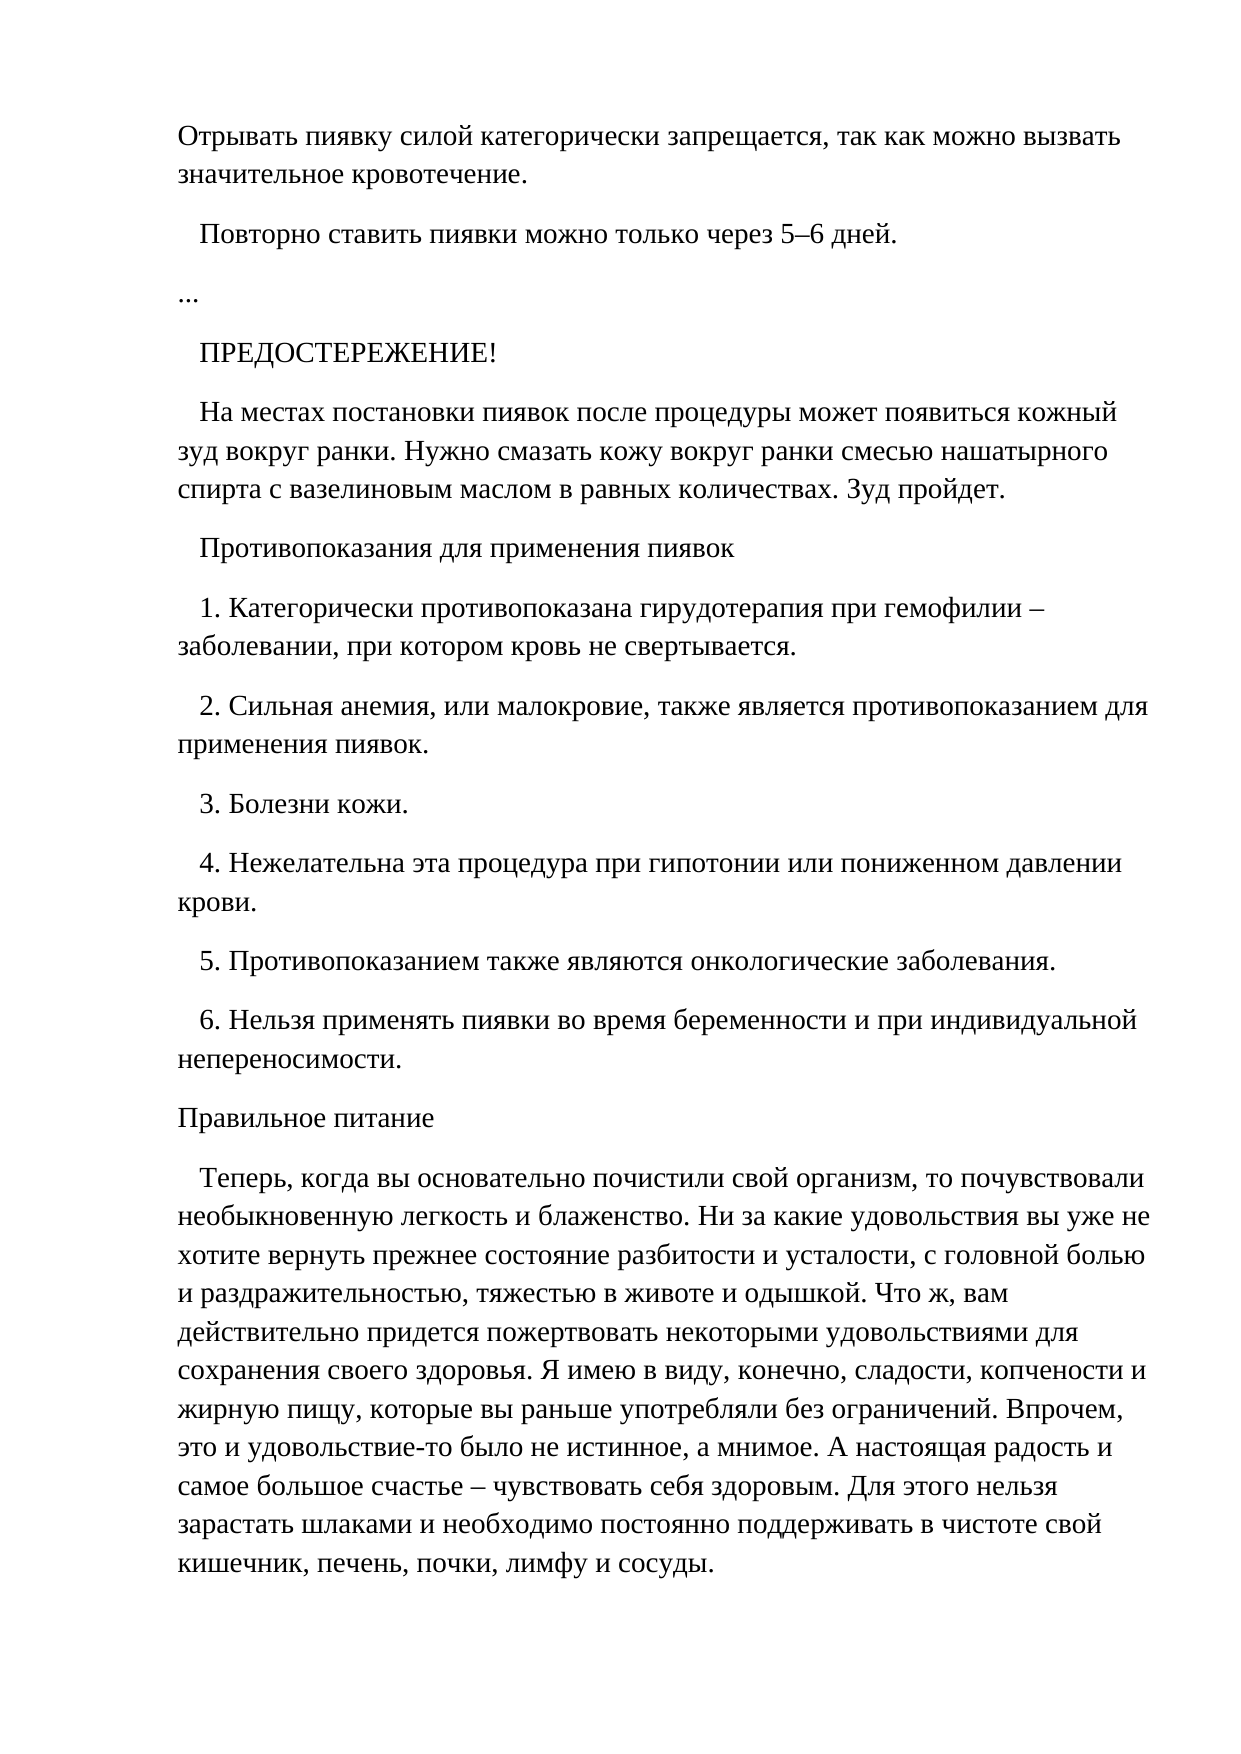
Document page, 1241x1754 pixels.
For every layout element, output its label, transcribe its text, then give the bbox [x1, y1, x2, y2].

text Правильное питание [177, 1100, 1152, 1134]
text На местах постановки пиявок после процедуры может появиться кожный зуд вокруг ранки. Нужно смазать кожу вокруг ранки смесью нашатырного спирта с вазелиновым маслом в равных количествах. Зуд пройдет. [177, 394, 1152, 505]
text ... [177, 275, 1152, 309]
text Повторно ставить пиявки можно только через 5–6 дней. [177, 216, 1152, 249]
text 3. Болезни кожи. [177, 786, 1152, 819]
text 2. Сильная анемия, или малокровие, также является противопоказанием для применения пиявок. [177, 688, 1152, 760]
text 6. Нельзя применять пиявки во время беременности и при индивидуальной непереносимости. [177, 1002, 1152, 1074]
text Теперь, когда вы основательно почистили свой организм, то почувствовали необыкновенную легкость и блаженство. Ни за какие удовольствия вы уже не хотите вернуть прежнее состояние разбитости и усталости, с головной болью и раздражительностью, тяжестью в животе и одышкой. Что ж, вам действительно придется пожертвовать некоторыми удовольствиями для сохранения своего здоровья. Я имею в виду, конечно, сладости, копчености и жирную пищу, которые вы раньше употребляли без ограничений. Впрочем, это и удовольствие-то было не истинное, а мнимое. А настоящая радость и самое большое счастье – чувствовать себя здоровым. Для этого нельзя зарастать шлаками и необходимо постоянно поддерживать в чистоте свой кишечник, печень, почки, лимфу и сосуды. [177, 1160, 1152, 1579]
text ПРЕДОСТЕРЕЖЕНИЕ! [177, 335, 1152, 368]
text 5. Противопоказанием также являются онкологические заболевания. [177, 943, 1152, 977]
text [177, 118, 1152, 190]
text 4. Нежелательна эта процедура при гипотонии или пониженном давлении крови. [177, 845, 1152, 917]
text Противопоказания для применения пиявок [177, 531, 1152, 564]
text 1. Категорически противопоказана гирудотерапия при гемофилии – заболевании, при котором кровь не свертывается. [177, 590, 1152, 662]
